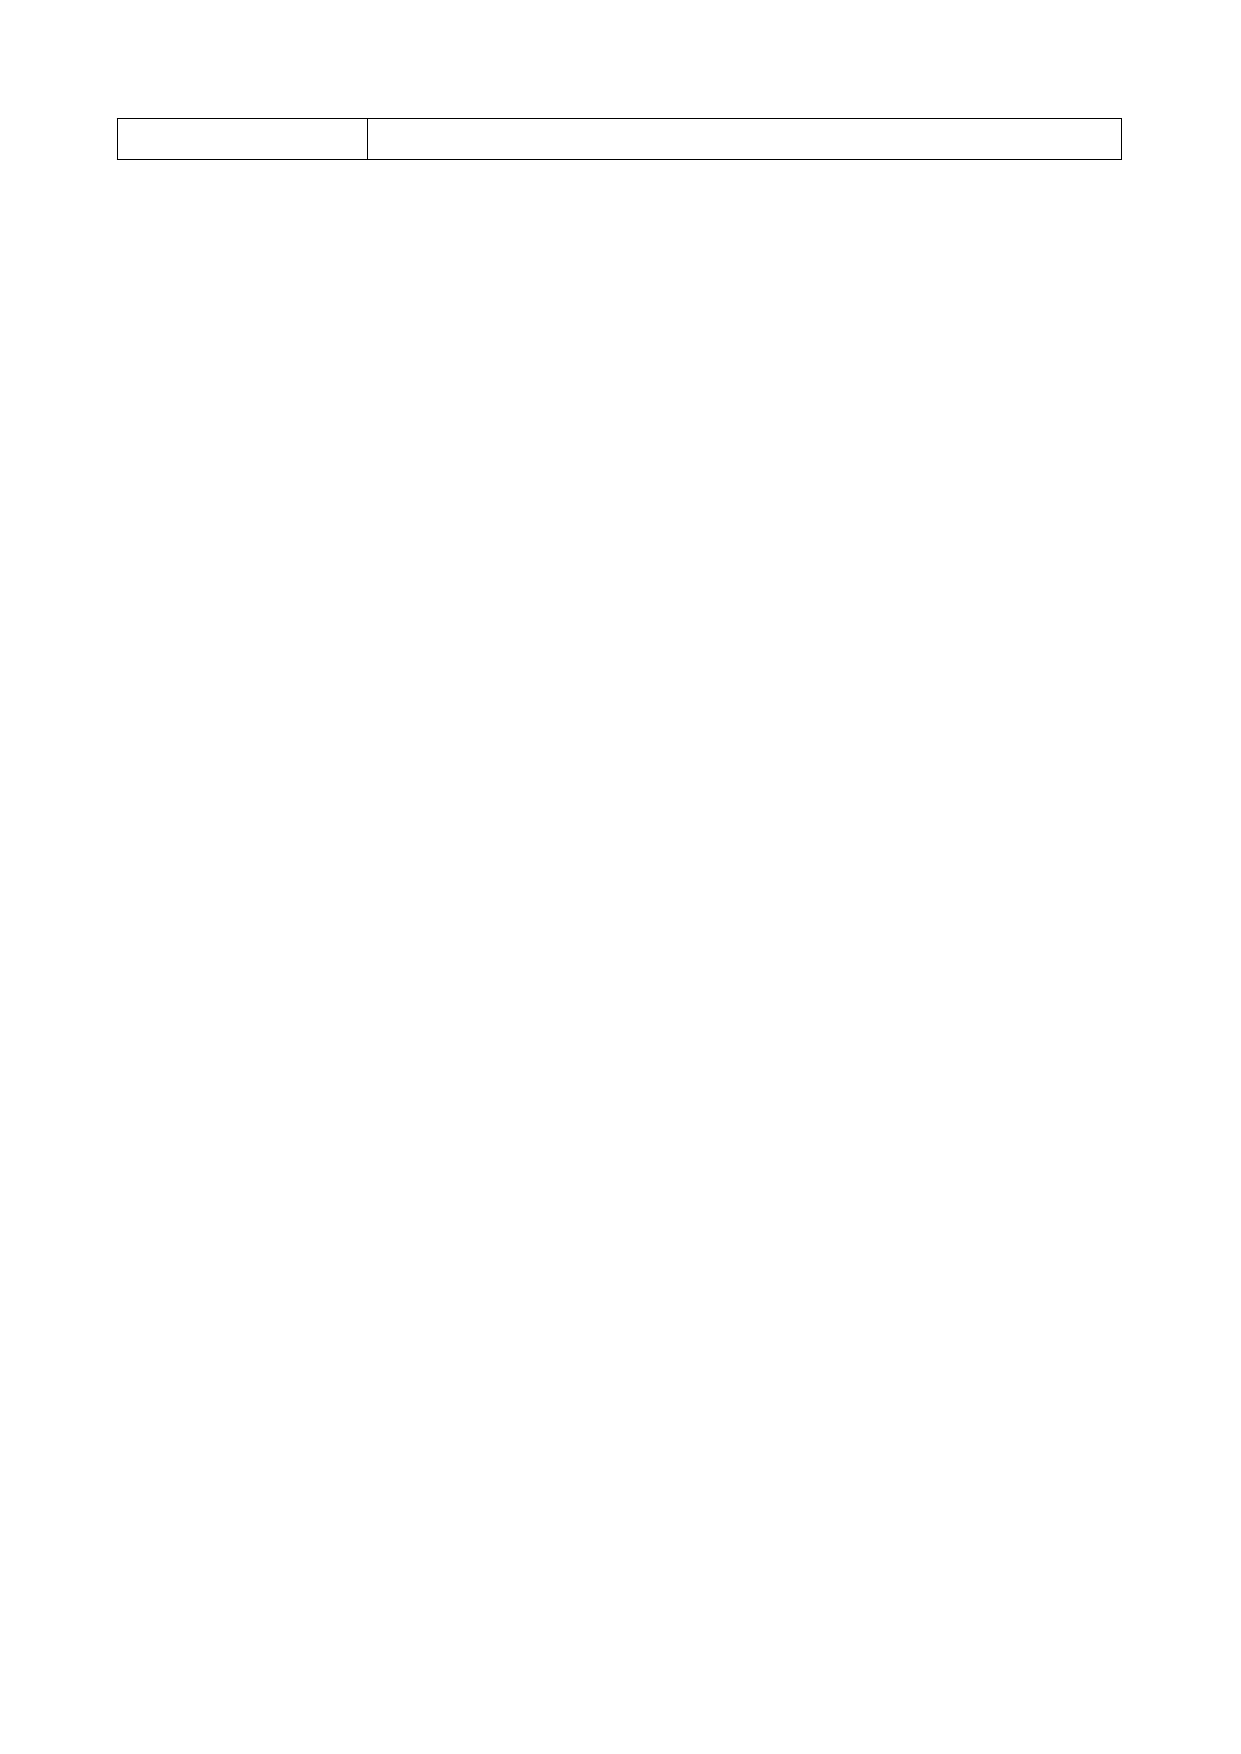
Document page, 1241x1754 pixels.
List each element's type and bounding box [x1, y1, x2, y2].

table_cell [368, 119, 1121, 159]
table_cell [118, 119, 367, 159]
